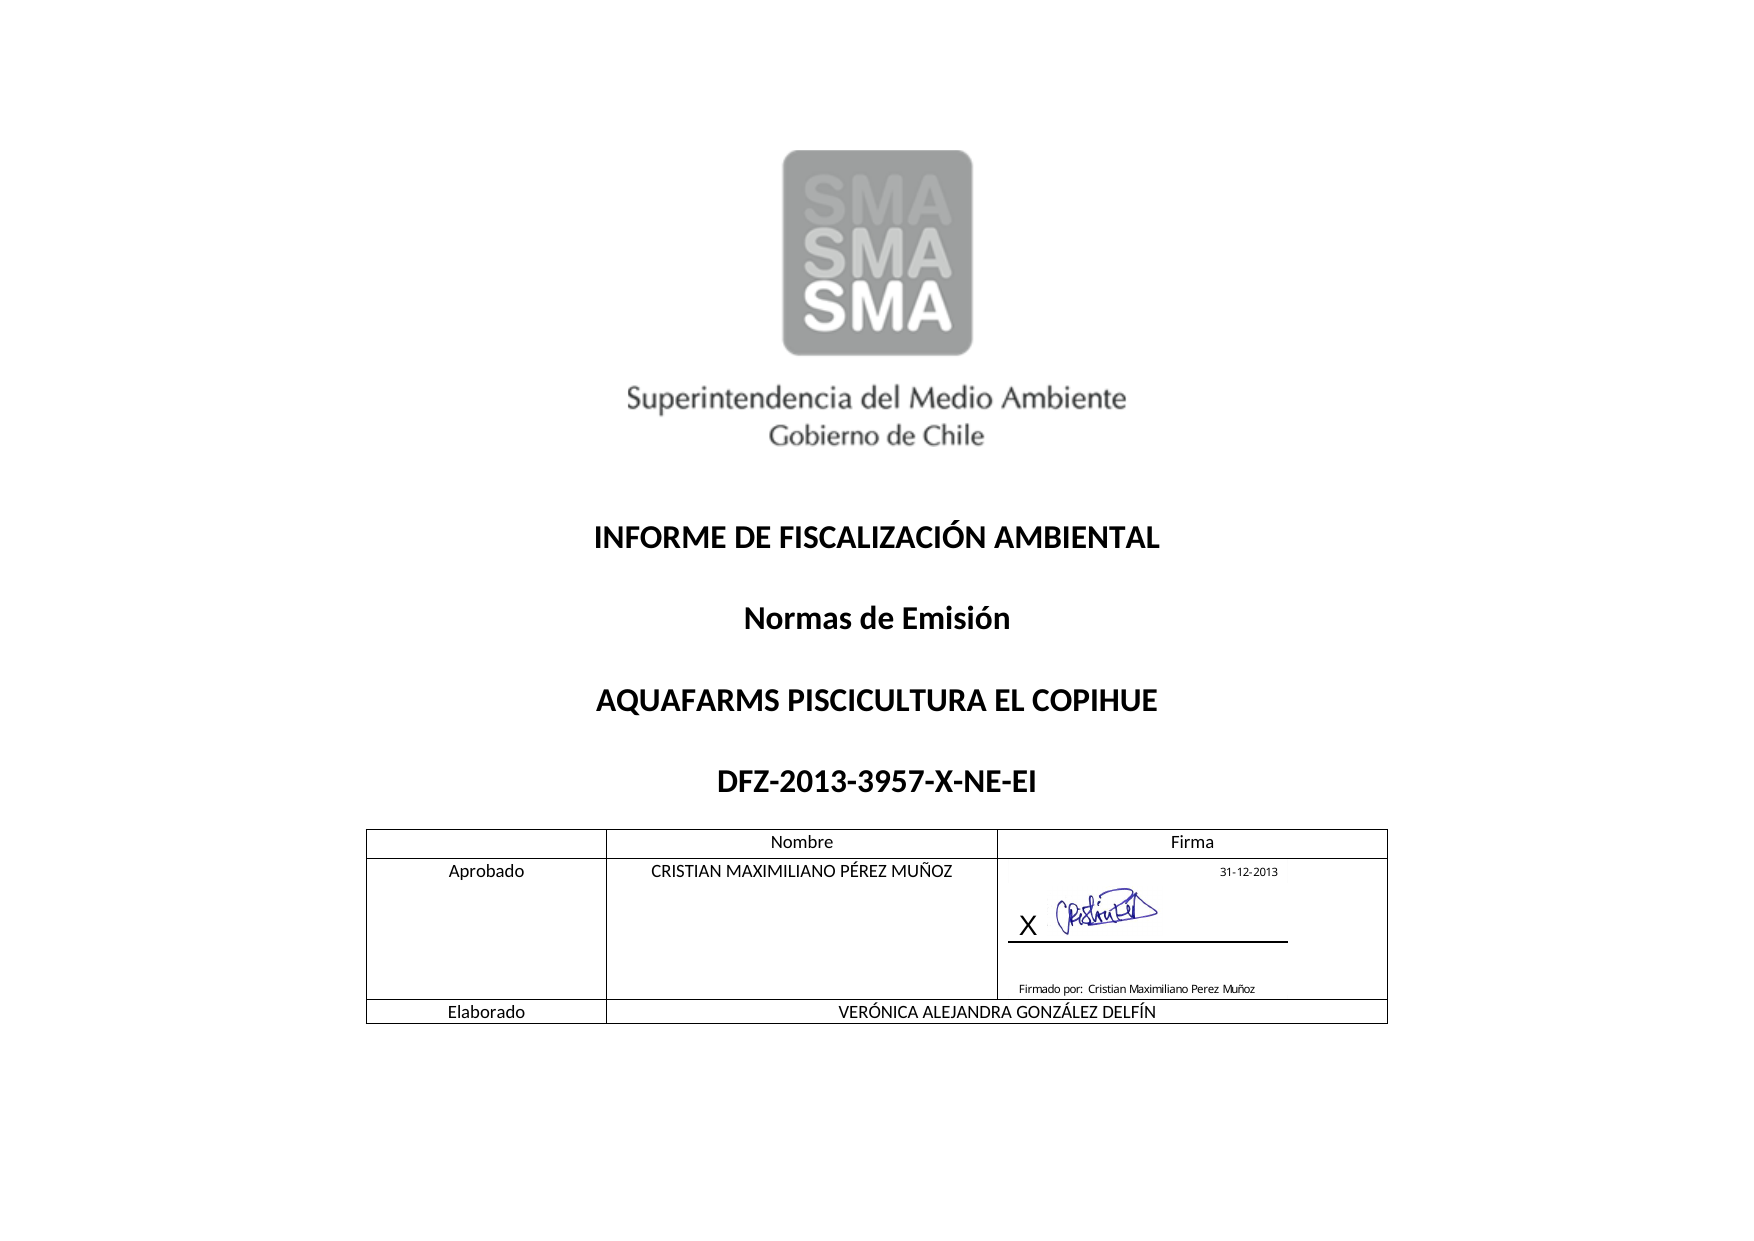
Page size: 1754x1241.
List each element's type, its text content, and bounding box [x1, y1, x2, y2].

table_cell VERÓNICA ALEJANDRA GONZÁLEZ DELFÍN [607, 1000, 1387, 1023]
table_cell Aprobado [367, 859, 606, 999]
table_header Firma [998, 830, 1387, 858]
table_header [367, 830, 606, 858]
text INFORME DE FISCALIZACIÓN AMBIENTAL [150, 475, 1604, 556]
text DFZ-2013-3957-X-NE-EI [150, 719, 1604, 801]
picture [627, 150, 1127, 447]
text AQUAFARMS PISCICULTURA EL COPIHUE [150, 638, 1604, 719]
table_header Nombre [607, 830, 997, 858]
table_cell [998, 859, 1008, 999]
table_cell Elaborado [367, 1000, 606, 1023]
text Normas de Emisión [150, 556, 1604, 638]
table_cell [1288, 859, 1387, 999]
table_cell CRISTIAN MAXIMILIANO PÉREZ MUÑOZ [607, 859, 997, 999]
